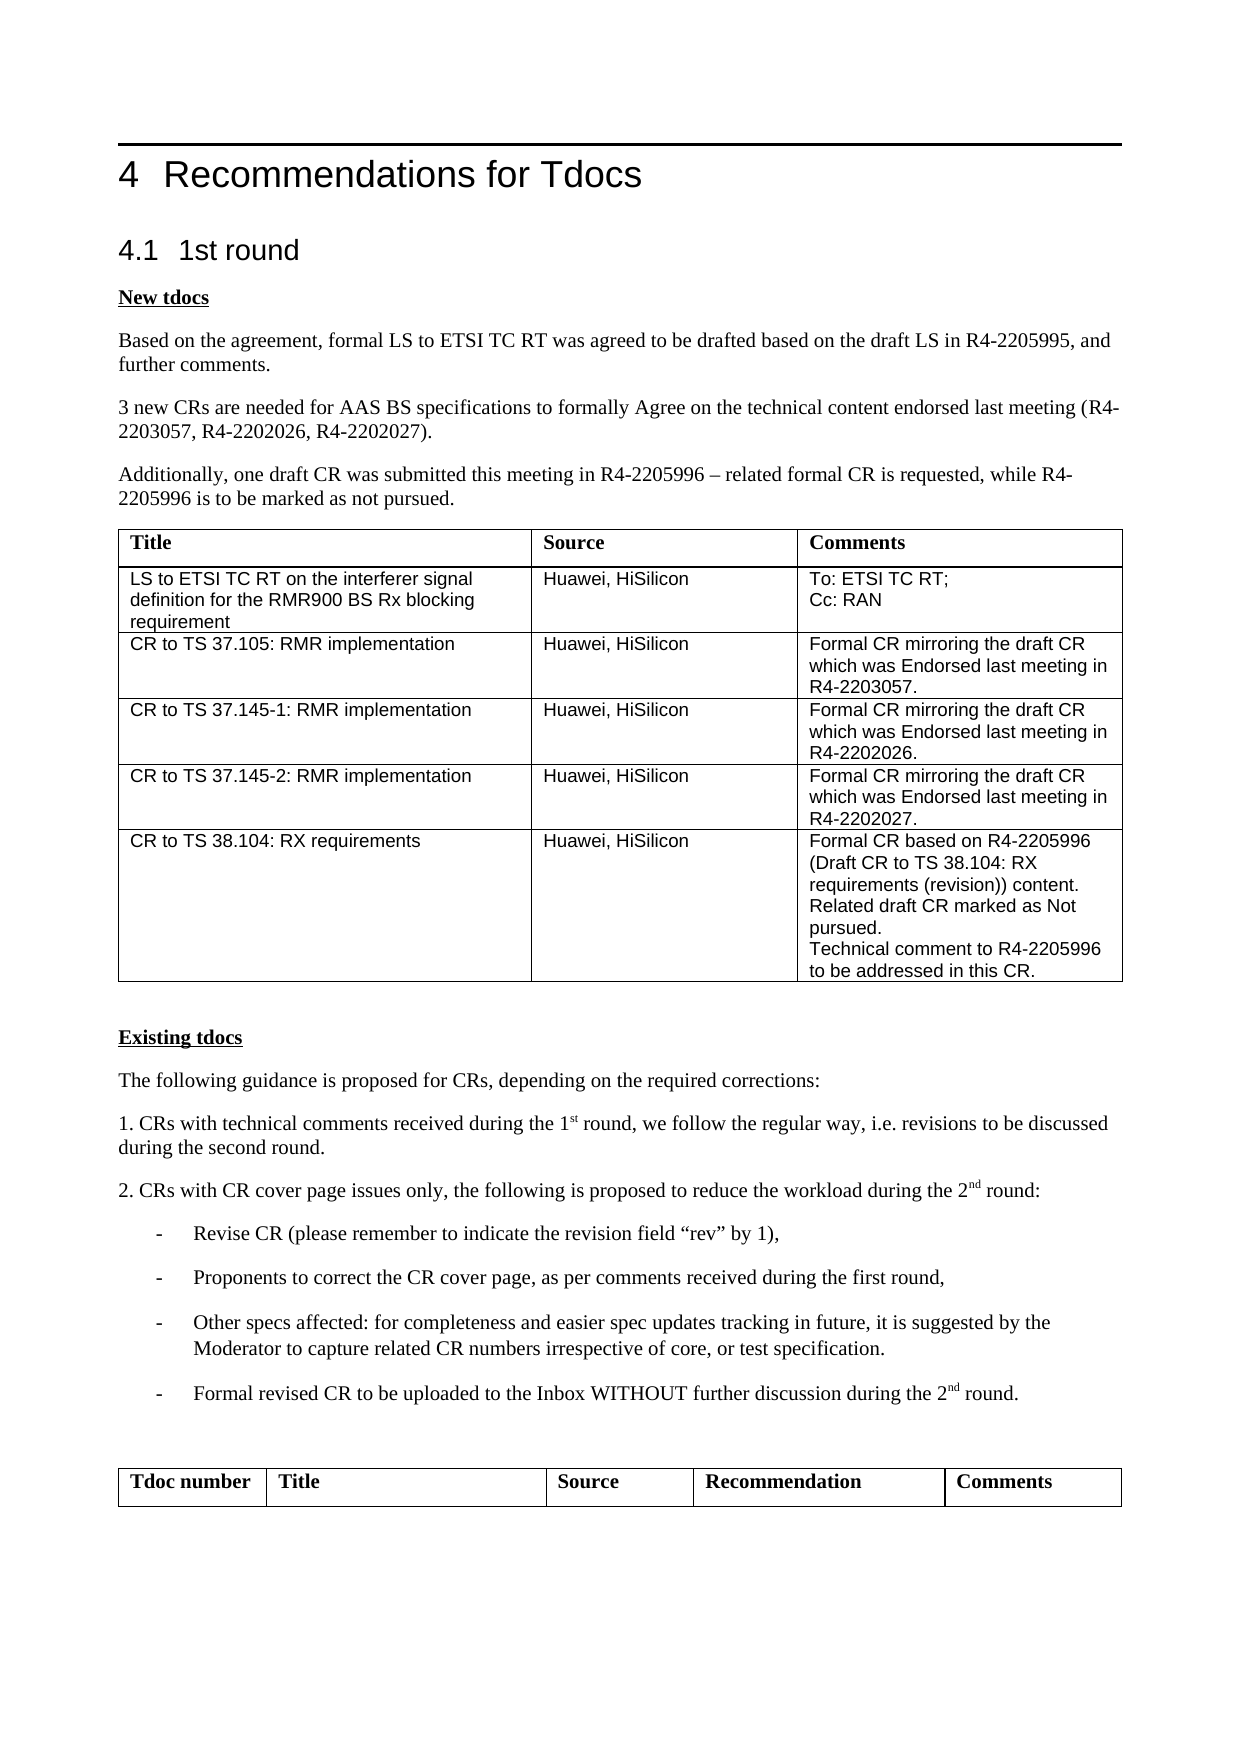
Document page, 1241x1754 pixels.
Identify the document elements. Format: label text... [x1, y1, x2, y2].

text The following guidance is proposed for CRs, depending on the required corrections: [118, 1068, 1122, 1092]
text 1. CRs with technical comments received during the 1st round, we follow the regular way, i.e. revisions to be discussed during the second round. [118, 1111, 1122, 1159]
table_cell CR to TS 37.105: RMR implementation [119, 633, 531, 698]
table_header Source [547, 1469, 693, 1506]
table_cell Formal CR mirroring the draft CR which was Endorsed last meeting in R4-2202026. [798, 699, 1122, 763]
text New tdocs [118, 285, 1122, 309]
table_header Title [267, 1469, 546, 1506]
list Formal revised CR to be uploaded to the Inbox WITHOUT further discussion during the 2nd round. [156, 1380, 1122, 1404]
table_cell Huawei, HiSilicon [532, 699, 797, 763]
text Additionally, one draft CR was submitted this meeting in R4-2205996 – related formal CR is requested, while R4-2205996 is to be marked as not pursued. [118, 462, 1122, 510]
subtitle Recommendations for Tdocs [118, 146, 1122, 196]
table_cell CR to TS 37.145-1: RMR implementation [119, 699, 531, 763]
table_header Comments [946, 1469, 1121, 1506]
subtitle 1st round [118, 233, 1122, 267]
text 2. CRs with CR cover page issues only, the following is proposed to reduce the workload during the 2nd round: [118, 1178, 1122, 1202]
list Other specs affected: for completeness and easier spec updates tracking in future, it is suggested by the Moderator to capture related CR numbers irrespective of core, or test specification. [156, 1310, 1122, 1360]
table_cell Huawei, HiSilicon [532, 830, 797, 981]
table_cell Huawei, HiSilicon [532, 633, 797, 698]
text Existing tdocs [118, 1025, 1122, 1049]
list Revise CR (please remember to indicate the revision field “rev” by 1), [156, 1220, 1122, 1244]
table_cell LS to ETSI TC RT on the interferer signal definition for the RMR900 BS Rx blocking requirement [119, 568, 531, 632]
table_cell Formal CR mirroring the draft CR which was Endorsed last meeting in R4-2202027. [798, 765, 1122, 829]
table_cell Formal CR mirroring the draft CR which was Endorsed last meeting in R4-2203057. [798, 633, 1122, 698]
table_cell CR to TS 37.145-2: RMR implementation [119, 765, 531, 829]
table_cell Huawei, HiSilicon [532, 568, 797, 632]
table_header Recommendation [694, 1469, 944, 1506]
table_cell Formal CR based on R4-2205996 (Draft CR to TS 38.104: RX requirements (revision)) content. Related draft CR marked as Not pursued. Technical comment to R4-2205996 to be addressed in this CR. [798, 830, 1122, 981]
text Based on the agreement, formal LS to ETSI TC RT was agreed to be drafted based on the draft LS in R4-2205995, and further comments. [118, 328, 1122, 376]
table_cell To: ETSI TC RT; Cc: RAN [798, 568, 1122, 632]
table_cell Huawei, HiSilicon [532, 765, 797, 829]
table_cell CR to TS 38.104: RX requirements [119, 830, 531, 981]
text 3 new CRs are needed for AAS BS specifications to formally Agree on the technical content endorsed last meeting (R4-2203057, R4-2202026, R4-2202027). [118, 395, 1122, 443]
table_header Tdoc number [119, 1469, 266, 1506]
table_header Title [119, 530, 531, 566]
table_header Source [532, 530, 797, 566]
list Proponents to correct the CR cover page, as per comments received during the first round, [156, 1265, 1122, 1289]
table_header Comments [798, 530, 1122, 566]
